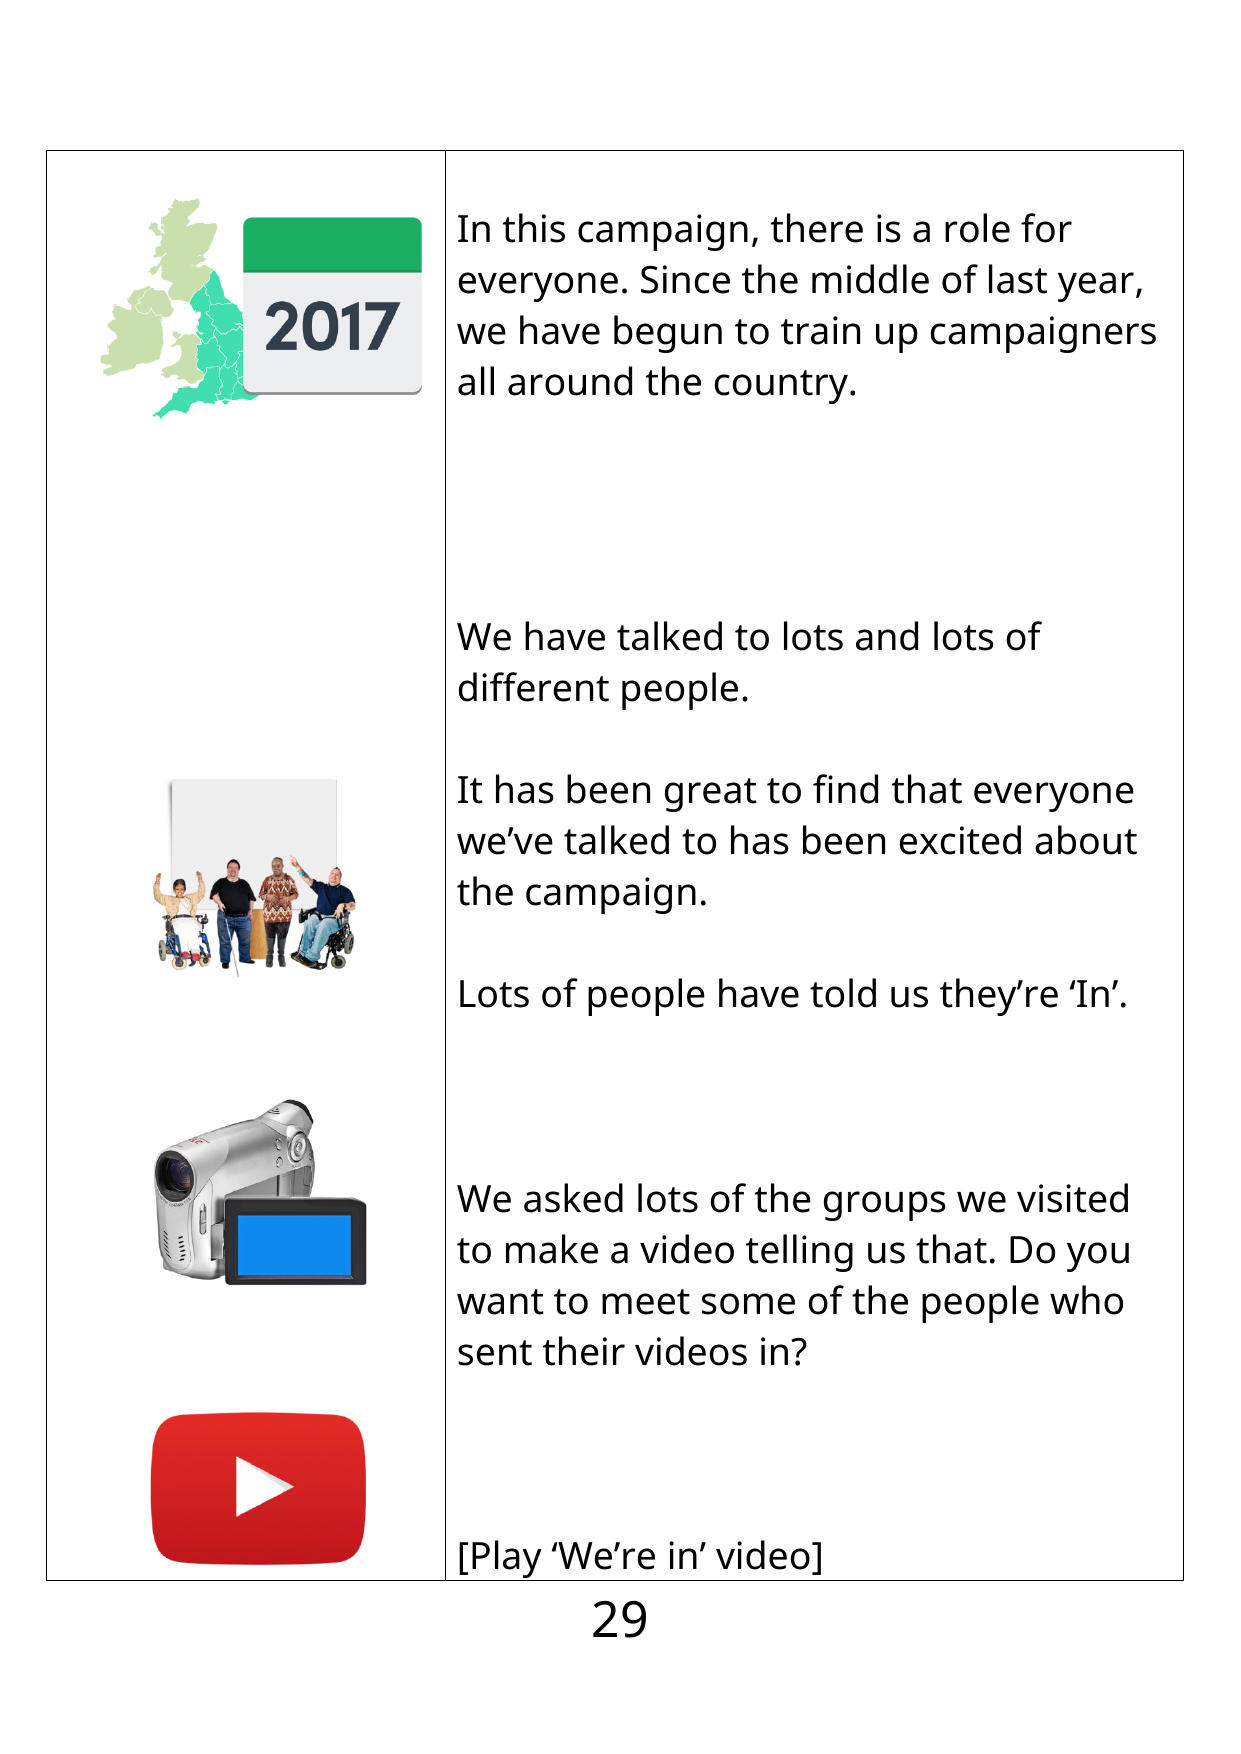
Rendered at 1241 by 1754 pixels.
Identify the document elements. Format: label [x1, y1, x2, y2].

picture [150, 1082, 369, 1302]
picture [66, 188, 424, 428]
picture [150, 1412, 366, 1565]
table_cell [446, 151, 1183, 1580]
table_cell [47, 151, 445, 1580]
picture [150, 769, 358, 977]
